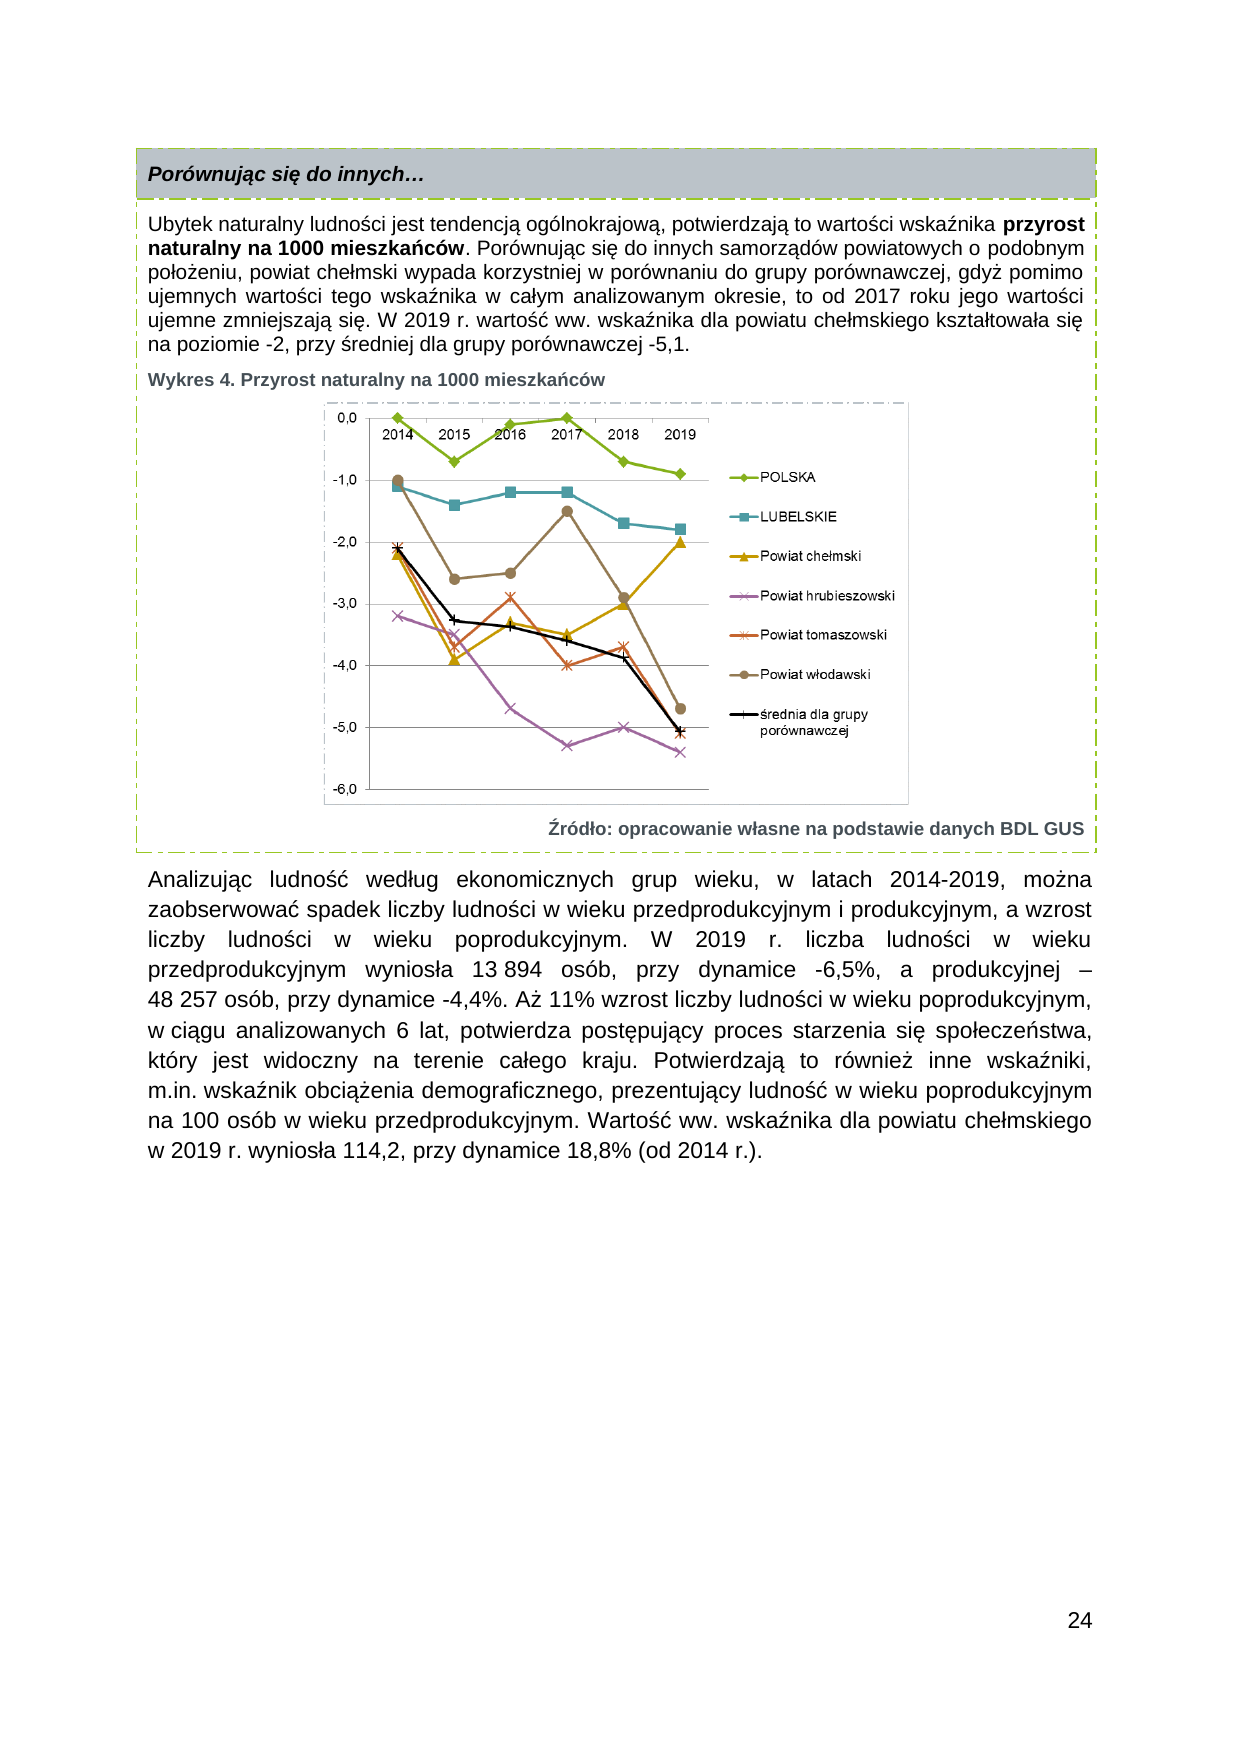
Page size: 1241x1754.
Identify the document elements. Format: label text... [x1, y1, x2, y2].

table_header Porównując się do innych… [136, 148, 1096, 198]
picture [323, 402, 909, 805]
table_cell Ubytek naturalny ludności jest tendencją ogólnokrajową, potwierdzają to wartości wskaźnika przyrost naturalny na 1000 mieszkańców. Porównując się do innych samorządów powiatowych o podobnym położeniu, powiat chełmski wypada korzystniej w porównaniu do grupy porównawczej, gdyż pomimo ujemnych wartości tego wskaźnika w całym analizowanym okresie, to od 2017 roku jego wartości ujemne zmniejszają się. W 2019 r. wartość ww. wskaźnika dla powiatu chełmskiego kształtowała się na poziomie -2, przy średniej dla grupy porównawczej -5,1. Wykres 4. Przyrost naturalny na 1000 mieszkańców Źródło: opracowanie własne na podstawie danych BDL GUS [136, 198, 1096, 852]
text Analizując ludność według ekonomicznych grup wieku, w latach 2014-2019, można zaobserwować spadek liczby ludności w wieku przedprodukcyjnym i produkcyjnym, a wzrost liczby ludności w wieku poprodukcyjnym. W 2019 r. liczba ludności w wieku przedprodukcyjnym wyniosła 13 894 osób, przy dynamice -6,5%, a produkcyjnej – 48 257 osób, przy dynamice -4,4%. Aż 11% wzrost liczby ludności w wieku poprodukcyjnym, w ciągu analizowanych 6 lat, potwierdza postępujący proces starzenia się społeczeństwa, który jest widoczny na terenie całego kraju. Potwierdzają to również inne wskaźniki, m.in. wskaźnik obciążenia demograficznego, prezentujący ludność w wieku poprodukcyjnym na 100 osób w wieku przedprodukcyjnym. Wartość ww. wskaźnika dla powiatu chełmskiego w 2019 r. wyniosła 114,2, przy dynamice 18,8% (od 2014 r.). [148, 866, 1093, 1164]
